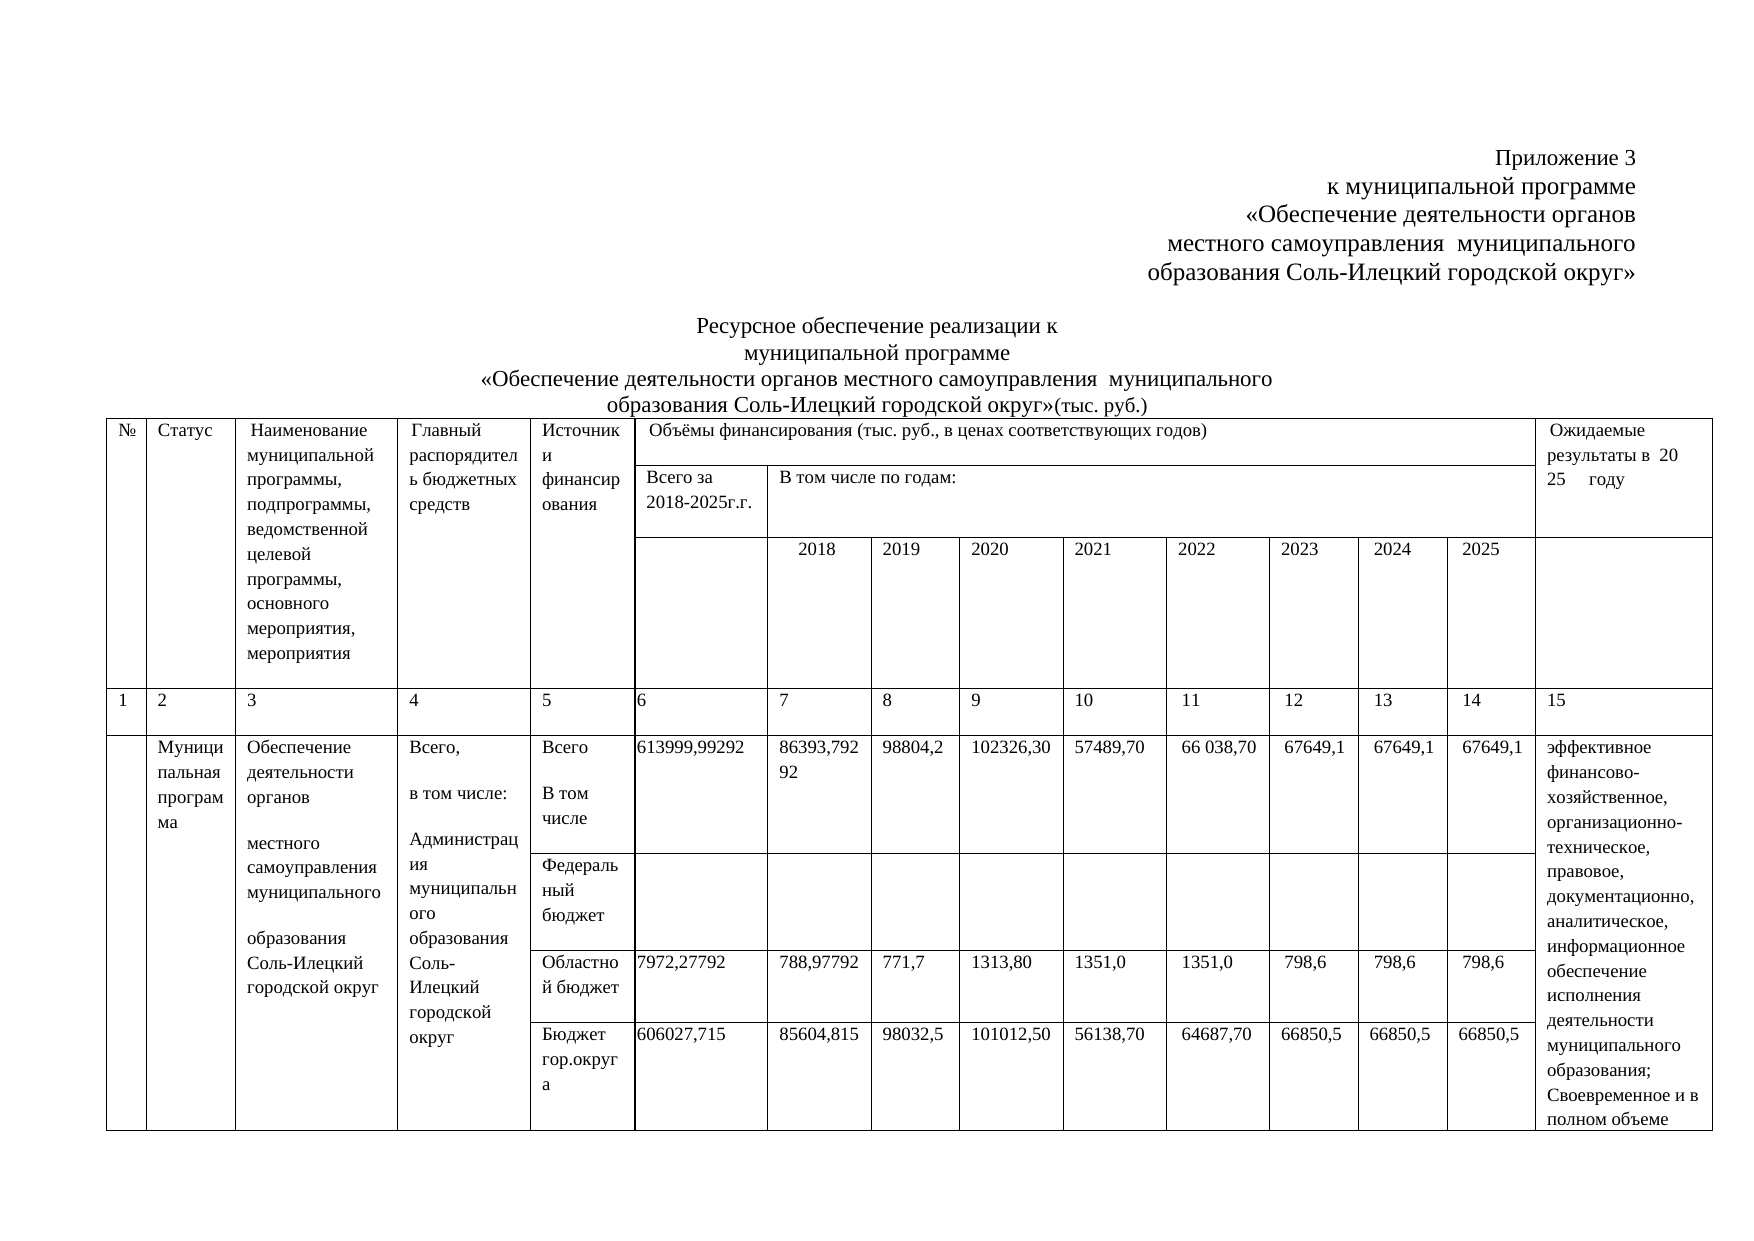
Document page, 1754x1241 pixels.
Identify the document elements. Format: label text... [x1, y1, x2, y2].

table_cell [107, 736, 146, 1130]
table_cell 6 [636, 689, 767, 735]
table_cell 613999,99292 [636, 736, 767, 853]
table_cell 2 [147, 689, 235, 735]
table_cell 798,6 [1359, 951, 1447, 1022]
table_cell [1536, 538, 1712, 688]
table_cell 1 [107, 689, 146, 735]
table_cell 67649,1 [1270, 736, 1358, 853]
table_cell Обеспечение деятельности органов местного самоуправления муниципального образования Соль-Илецкий городской округ [236, 736, 397, 1130]
table_cell Муниципальная программа [147, 736, 235, 1130]
text «Обеспечение деятельности органов местного самоуправления муниципального [118, 365, 1636, 391]
table_cell 98804,2 [872, 736, 959, 853]
table_cell 10 [1064, 689, 1166, 735]
table_header Наименование муниципальной программы, подпрограммы, ведомственной целевой программы, основного мероприятия, мероприятия [236, 419, 397, 688]
table_cell 2022 [1167, 538, 1269, 688]
table_cell Федеральный бюджет [531, 854, 634, 950]
table_cell [1270, 854, 1358, 950]
table_cell 1351,0 [1064, 951, 1166, 1022]
table_cell 102326,30 [960, 736, 1063, 853]
table_cell [1359, 854, 1447, 950]
table_cell 85604,815 [768, 1023, 871, 1130]
table_cell 56138,70 [1064, 1023, 1166, 1130]
table_cell 101012,50 [960, 1023, 1063, 1130]
table_cell [1064, 854, 1166, 950]
table_header Объёмы финансирования (тыс. руб., в ценах соответствующих годов) [636, 419, 1535, 465]
table_cell 11 [1167, 689, 1269, 735]
text «Обеспечение деятельности органов [118, 199, 1636, 228]
table_cell 771,7 [872, 951, 959, 1022]
table_header № [107, 419, 146, 688]
text Ресурсное обеспечение реализации к [118, 312, 1636, 338]
table_header Ожидаемые результаты в 20 25 году [1536, 419, 1712, 537]
table_cell 798,6 [1448, 951, 1535, 1022]
text образования Соль-Илецкий городской округ» [118, 257, 1636, 286]
table_cell 13 [1359, 689, 1447, 735]
table_cell 2021 [1064, 538, 1166, 688]
table_cell Бюджет гор.округа [531, 1023, 634, 1130]
text к муниципальной программе [118, 171, 1636, 199]
table_cell 66850,5 [1448, 1023, 1535, 1130]
table_cell Всего, в том числе: Администрация муниципального образования Соль-Илецкий городской округ [398, 736, 530, 1130]
table_cell Всего за 2018-2025г.г. [636, 466, 767, 537]
table_cell 66 038,70 [1167, 736, 1269, 853]
table_cell 7972,27792 [636, 951, 767, 1022]
table_header Статус [147, 419, 235, 688]
text муниципальной программе [118, 338, 1636, 365]
table_cell [768, 854, 871, 950]
table_cell 86393,79292 [768, 736, 871, 853]
table_cell 2024 [1359, 538, 1447, 688]
table_cell 98032,5 [872, 1023, 959, 1130]
table_cell В том числе по годам: [768, 466, 1535, 537]
table_header Главный распорядитель бюджетных средств [398, 419, 530, 688]
table_cell 2018 [768, 538, 871, 688]
table_cell 788,97792 [768, 951, 871, 1022]
table_cell 67649,1 [1448, 736, 1535, 853]
table_cell 5 [531, 689, 634, 735]
table_cell 66850,5 [1359, 1023, 1447, 1130]
table_cell эффективное финансово-хозяйственное, организационно-техническое, правовое, документационно, аналитическое, информационное обеспечение исполнения деятельности муниципального образования; Своевременное и в полном объеме перечисление пенсий за выслугу лет муниципальным служащим и доплат к пенсиям лицам, замещавшим муниципальные должности [1536, 736, 1712, 1130]
table_cell [960, 854, 1063, 950]
table_header Источники финансирования [531, 419, 634, 688]
table_cell [636, 854, 767, 950]
text Приложение 3 [118, 144, 1636, 171]
table_cell 12 [1270, 689, 1358, 735]
table_cell 7 [768, 689, 871, 735]
table_cell 3 [236, 689, 397, 735]
table_cell 1351,0 [1167, 951, 1269, 1022]
table_cell [636, 538, 767, 688]
table_cell Всего В том числе [531, 736, 634, 853]
table_cell 2019 [872, 538, 959, 688]
table_cell 67649,1 [1359, 736, 1447, 853]
table_cell 9 [960, 689, 1063, 735]
table_cell 4 [398, 689, 530, 735]
table_cell [872, 854, 959, 950]
table_cell 8 [872, 689, 959, 735]
table_cell 798,6 [1270, 951, 1358, 1022]
table_cell Областной бюджет [531, 951, 634, 1022]
text образования Соль-Илецкий городской округ»(тыс. руб.) [118, 391, 1636, 418]
table_cell 14 [1448, 689, 1535, 735]
table_cell 2020 [960, 538, 1063, 688]
table_cell 2023 [1270, 538, 1358, 688]
table_cell [1448, 854, 1535, 950]
table_cell 15 [1536, 689, 1712, 735]
table_cell 2025 [1448, 538, 1535, 688]
table_cell 57489,70 [1064, 736, 1166, 853]
table_cell 66850,5 [1270, 1023, 1358, 1130]
table_cell 64687,70 [1167, 1023, 1269, 1130]
table_cell 1313,80 [960, 951, 1063, 1022]
text местного самоуправления муниципального [118, 228, 1636, 257]
table_cell 606027,715 [636, 1023, 767, 1130]
table_cell [1167, 854, 1269, 950]
